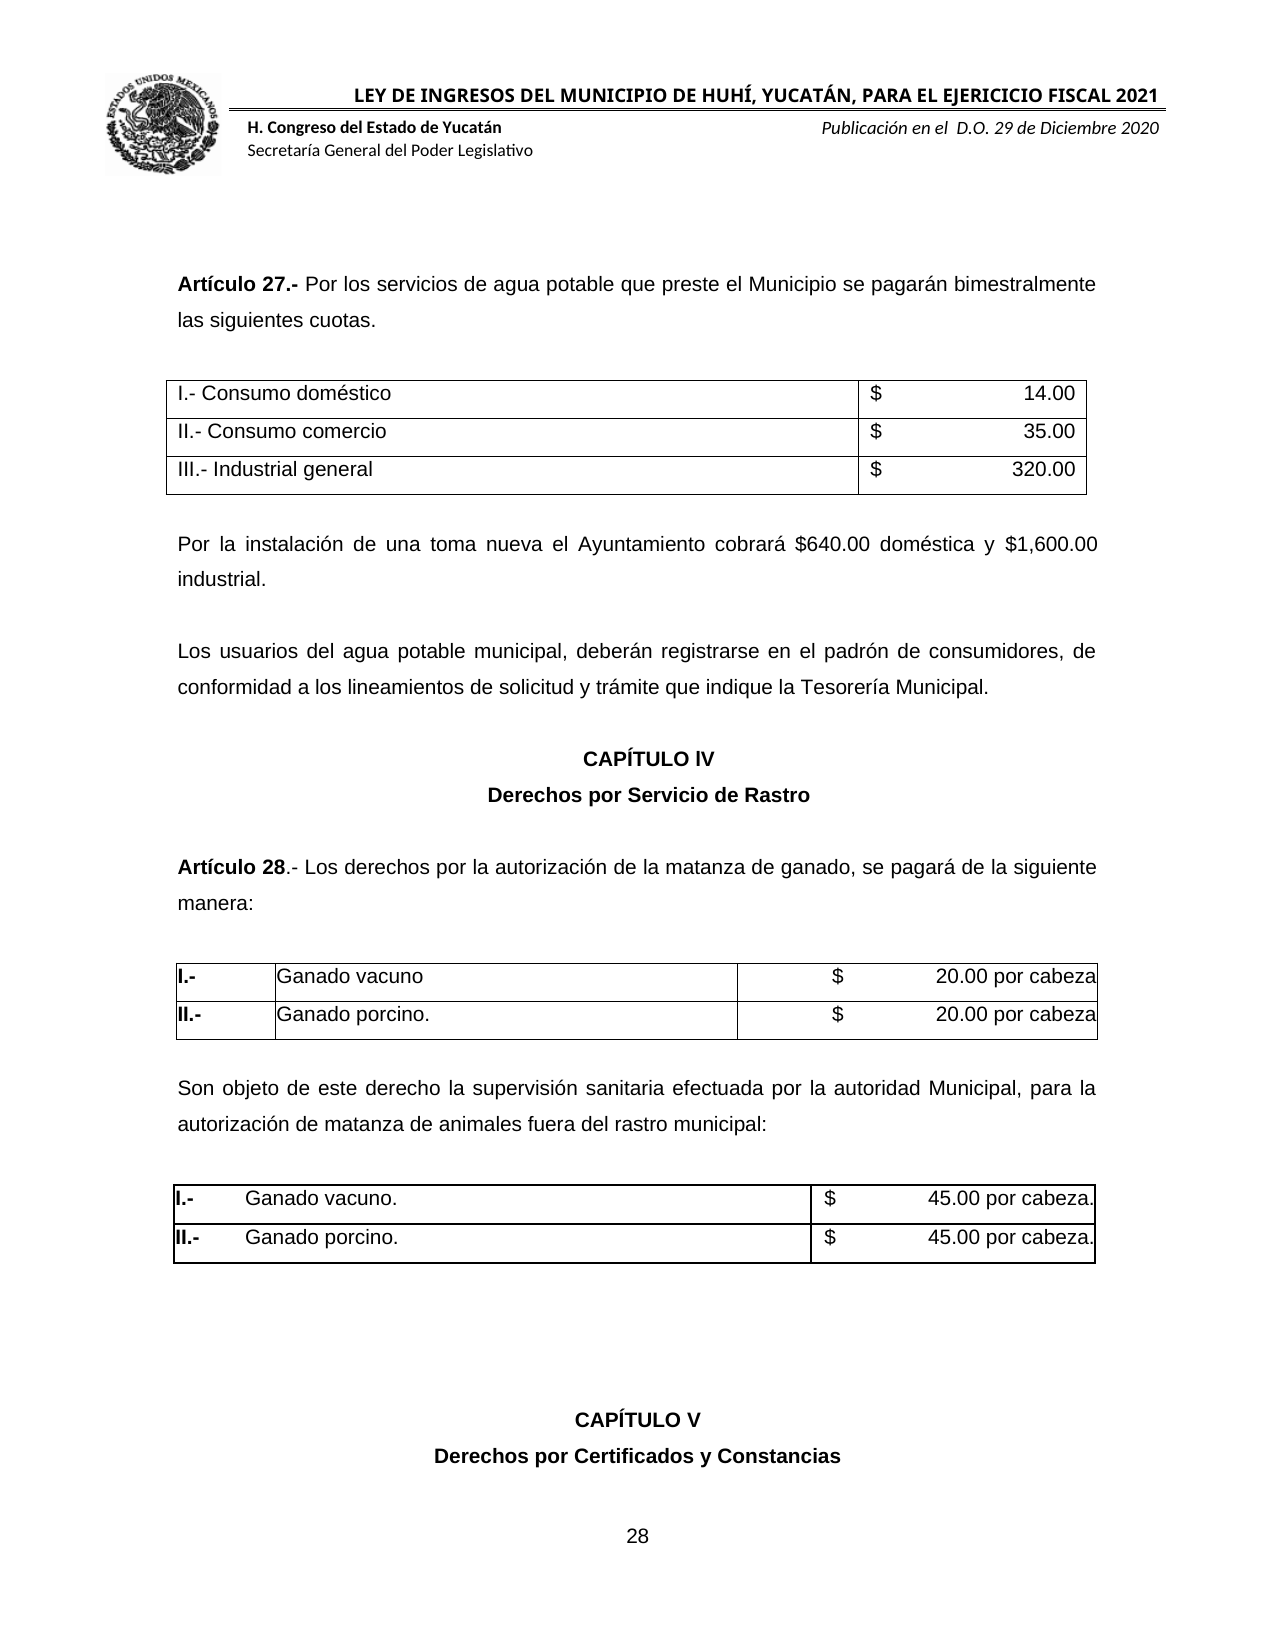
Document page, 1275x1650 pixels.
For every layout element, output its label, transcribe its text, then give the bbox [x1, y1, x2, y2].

table_header [453, 1186, 810, 1223]
table_cell Ganado porcino. [276, 1002, 737, 1039]
text Derechos por Certificados y Constancias [177, 1444, 1098, 1468]
table_cell [453, 1225, 810, 1262]
table_cell $ [859, 419, 903, 456]
table_header I.- Consumo doméstico [167, 381, 858, 418]
table_header $ 20.00 por cabeza [738, 964, 1097, 1001]
table_header Ganado vacuno. [244, 1186, 453, 1223]
text Por la instalación de una toma nueva el Ayuntamiento cobrará $640.00 doméstica y $1,600.00 industrial. [177, 531, 1098, 591]
table_cell 35.00 [903, 419, 1086, 456]
table_header Ganado vacuno [276, 964, 737, 1001]
text Son objeto de este derecho la supervisión sanitaria efectuada por la autoridad Municipal, para la autorización de matanza de animales fuera del rastro municipal: [177, 1076, 1098, 1136]
table_cell $ 45.00 por cabeza. [812, 1225, 1094, 1262]
text CAPÍTULO V [177, 1408, 1098, 1432]
text Artículo 27.- Por los servicios de agua potable que preste el Municipio se pagarán bimestralmente las siguientes cuotas. [177, 272, 1098, 332]
table_header $ 45.00 por cabeza. [812, 1186, 1094, 1223]
table_cell 320.00 [903, 457, 1086, 494]
table_header I.- [175, 1186, 244, 1223]
text Los usuarios del agua potable municipal, deberán registrarse en el padrón de consumidores, de conformidad a los lineamientos de solicitud y trámite que indique la Tesorería Municipal. [177, 639, 1098, 699]
table_header I.- [177, 964, 275, 1001]
table_cell $ [859, 457, 903, 494]
text Artículo 28.- Los derechos por la autorización de la matanza de ganado, se pagará de la siguiente manera: [177, 855, 1098, 915]
table_cell III.- Industrial general [167, 457, 858, 494]
text Derechos por Servicio de Rastro [177, 783, 1121, 807]
table_cell $ 20.00 por cabeza [738, 1002, 1097, 1039]
table_cell II.- [177, 1002, 275, 1039]
table_cell Ganado porcino. [244, 1225, 453, 1262]
table_cell II.- Consumo comercio [167, 419, 858, 456]
table_cell II.- [175, 1225, 244, 1262]
table_header 14.00 [903, 381, 1086, 418]
table_header $ [859, 381, 903, 418]
text CAPÍTULO lV [177, 747, 1121, 771]
